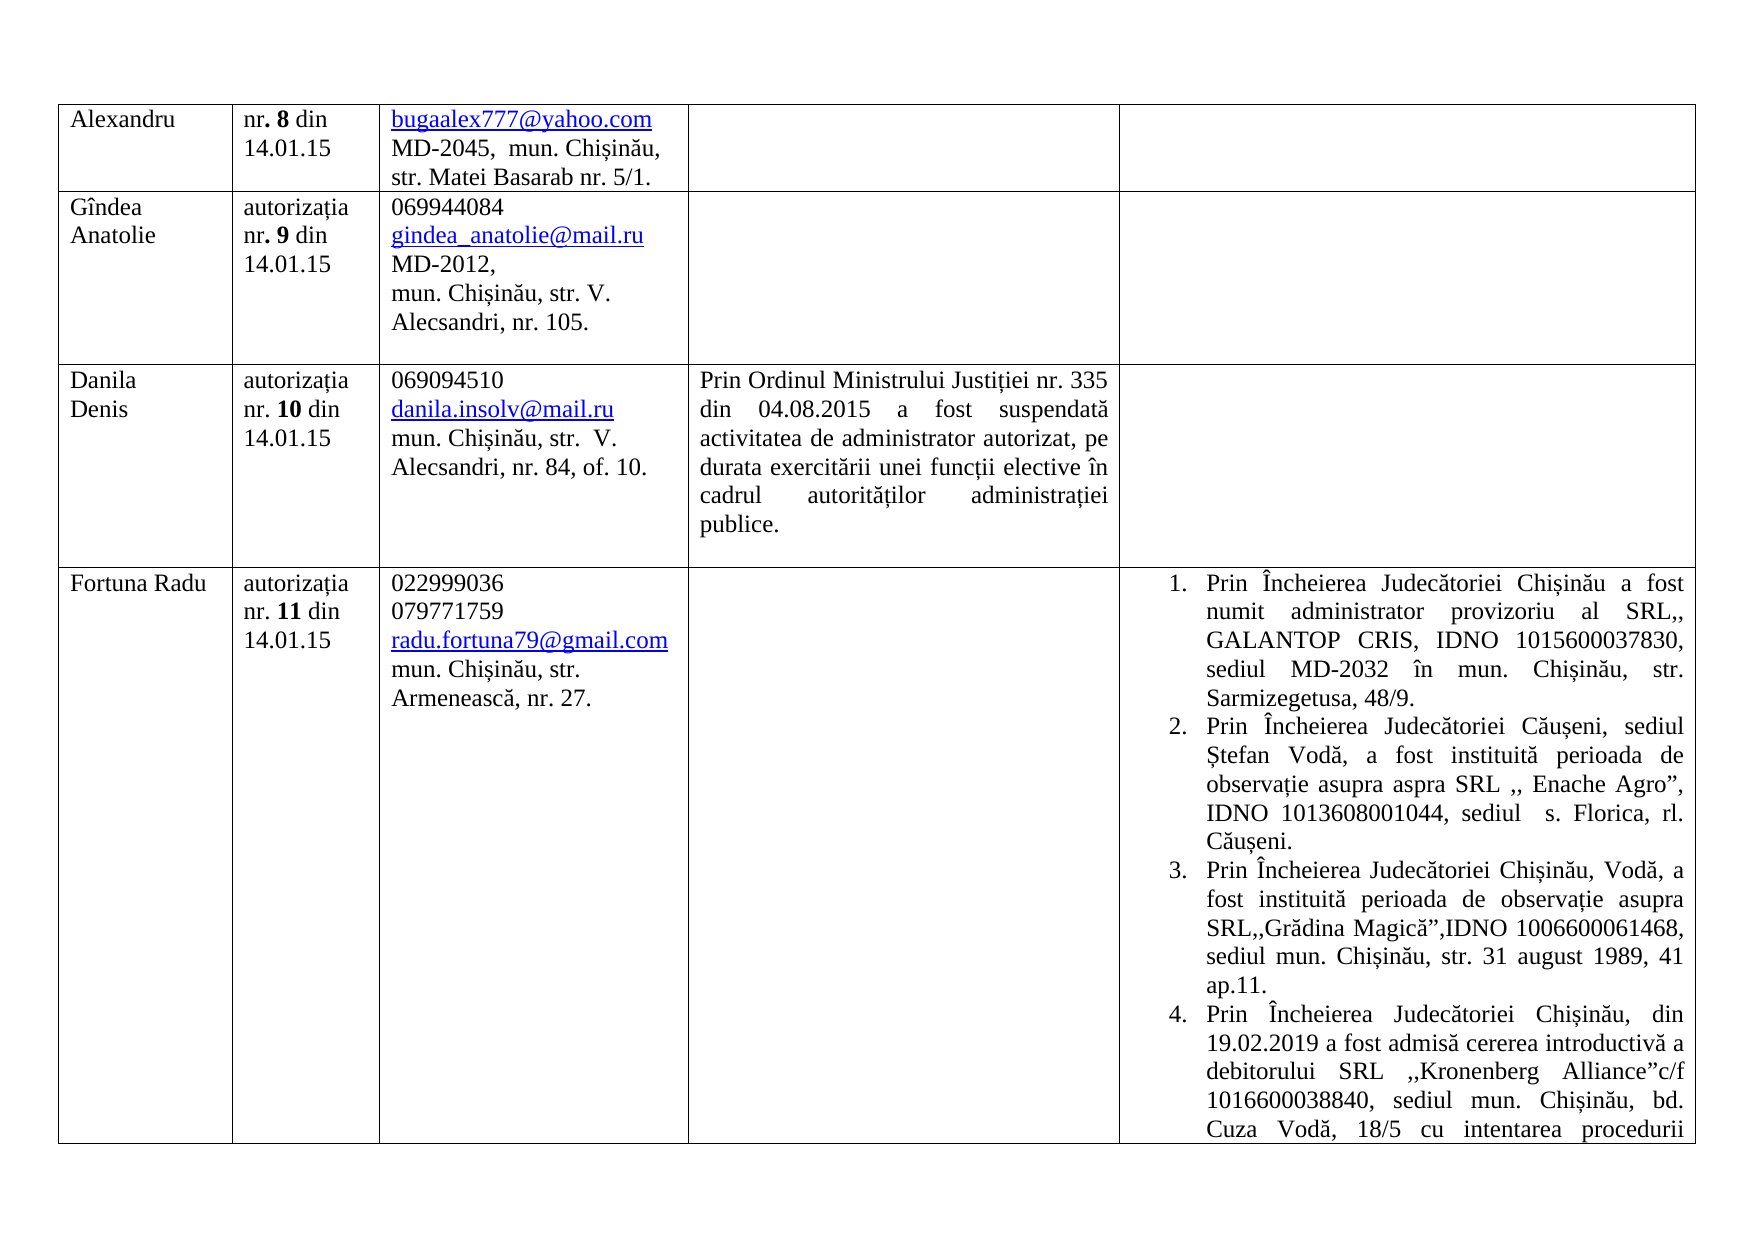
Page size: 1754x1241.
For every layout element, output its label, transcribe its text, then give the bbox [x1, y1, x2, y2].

table_cell Fortuna Radu [59, 568, 232, 1143]
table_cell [380, 105, 688, 191]
table_cell Buga Alexandru [59, 105, 232, 191]
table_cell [1120, 568, 1695, 1143]
table_cell Danila Denis [59, 365, 232, 567]
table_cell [380, 568, 688, 1143]
table_cell autorizația nr. 9 din 14.01.15 [233, 192, 379, 364]
table_cell autorizația nr. 10 din 14.01.15 [233, 365, 379, 567]
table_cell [233, 105, 379, 191]
table_cell [1120, 105, 1695, 191]
table_cell [1120, 365, 1695, 567]
table_cell [689, 105, 1119, 191]
table_cell [1120, 192, 1695, 364]
table_cell Gîndea Anatolie [59, 192, 232, 364]
table_cell [689, 568, 1119, 1143]
table_cell [689, 192, 1119, 364]
table_cell 069094510 danila.insolv@mail.ru mun. Chișinău, str. V. Alecsandri, nr. 84, of. 10. [380, 365, 688, 567]
table_cell 069944084 gindea_anatolie@mail.ru MD-2012, mun. Chișinău, str. V. Alecsandri, nr. 105. [380, 192, 688, 364]
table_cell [233, 568, 379, 1143]
table_cell Prin Ordinul Ministrului Justiției nr. 335 din 04.08.2015 a fost suspendată activitatea de administrator autorizat, pe durata exercitării unei funcții elective în cadrul autorităților administrației publice. [689, 365, 1119, 567]
